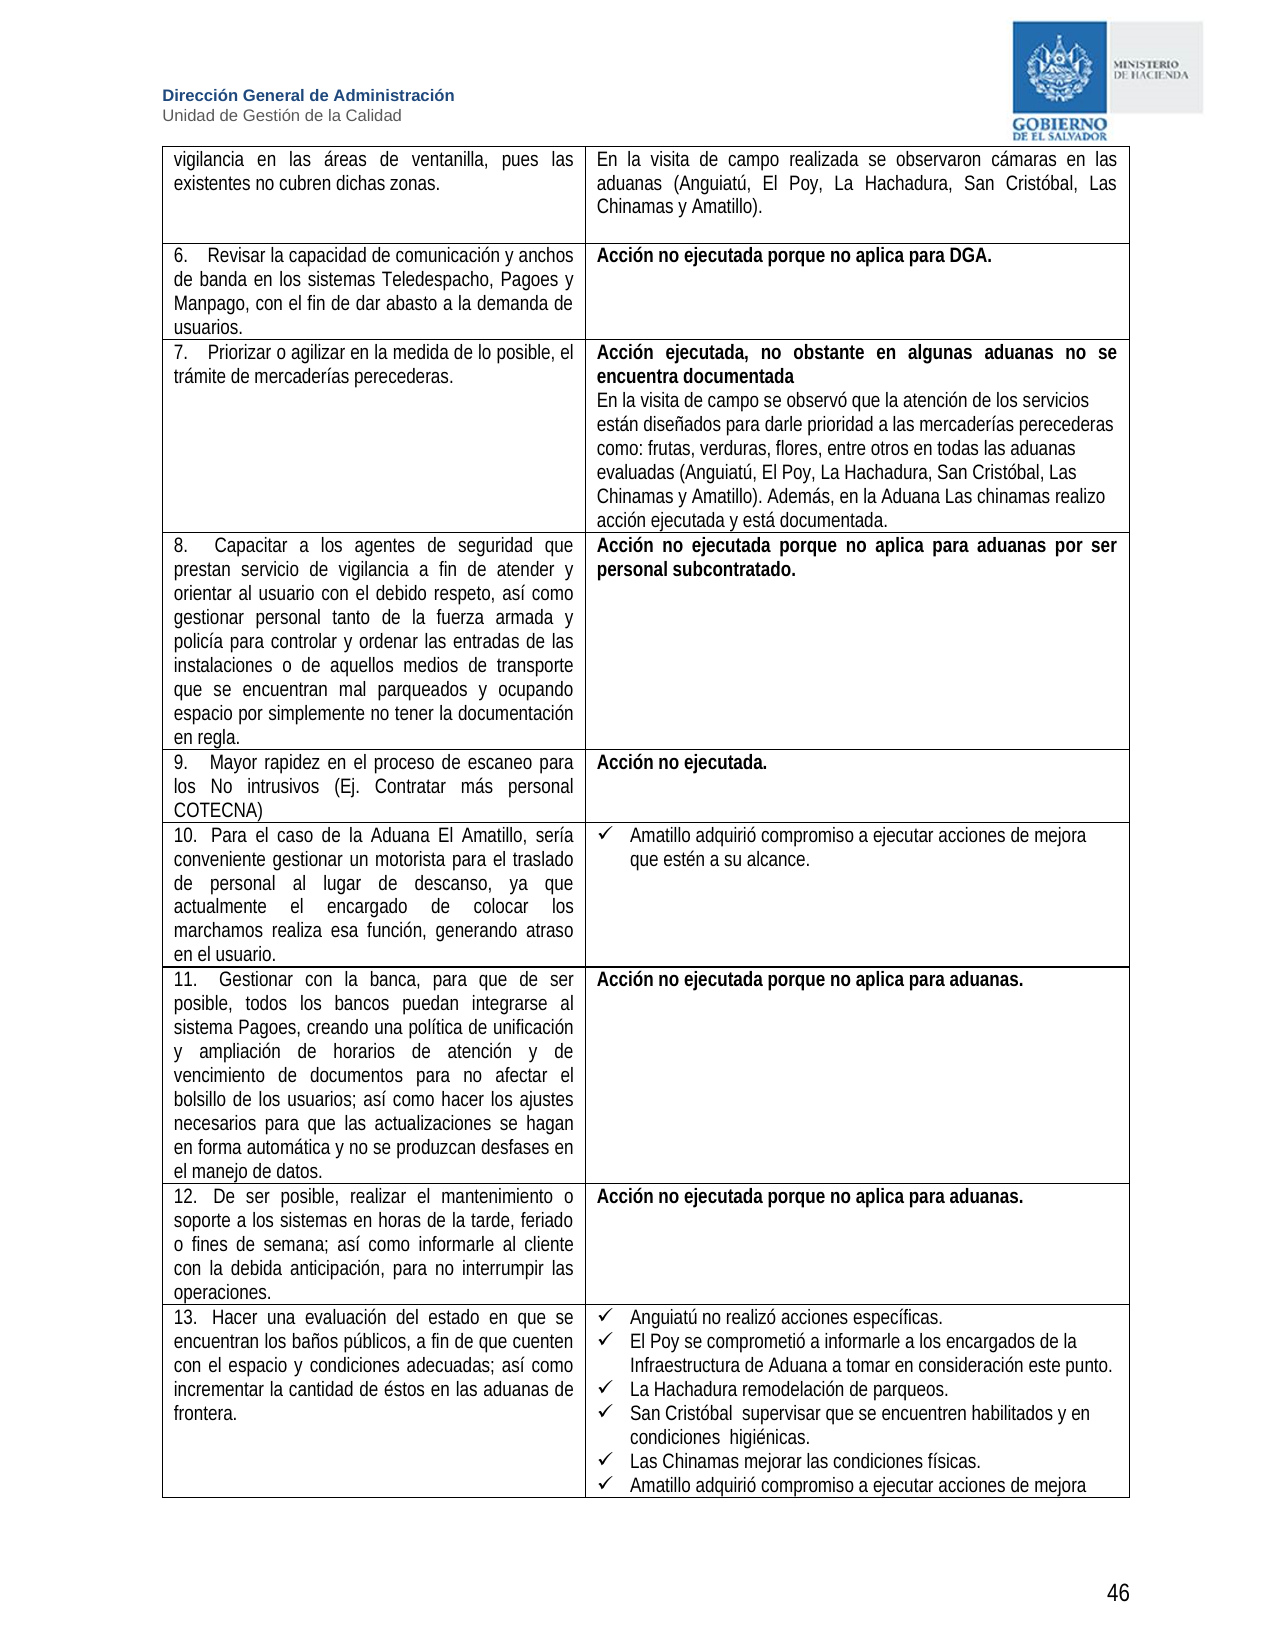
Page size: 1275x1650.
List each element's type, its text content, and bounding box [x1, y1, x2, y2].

table_cell Acción no ejecutada porque no aplica para aduanas. [586, 1184, 1129, 1304]
table_cell Amatillo adquirió compromiso a ejecutar acciones de mejora que estén a su alcance. [586, 823, 1129, 966]
table_cell 11. Gestionar con la banca, para que de ser posible, todos los bancos puedan integrarse al sistema Pagoes, creando una política de unificación y ampliación de horarios de atención y de vencimiento de documentos para no afectar el bolsillo de los usuarios; así como hacer los ajustes necesarios para que las actualizaciones se hagan en forma automática y no se produzcan desfases en el manejo de datos. [163, 968, 585, 1183]
table_cell Acción no ejecutada porque no aplica para aduanas. [586, 968, 1129, 1183]
table_cell 9. Mayor rapidez en el proceso de escaneo para los No intrusivos (Ej. Contratar más personal COTECNA) [163, 750, 585, 822]
table_cell 5. Evaluar la incorporación de cámaras de video vigilancia en las áreas de ventanilla, pues las existentes no cubren dichas zonas. [163, 147, 585, 242]
table_cell Acción ejecutada, no obstante en algunas aduanas no se encuentra documentada En la visita de campo se observó que la atención de los servicios están diseñados para darle prioridad a las mercaderías perecederas como: frutas, verduras, flores, entre otros en todas las aduanas evaluadas (Anguiatú, El Poy, La Hachadura, San Cristóbal, Las Chinamas y Amatillo). Además, en la Aduana Las chinamas realizo acción ejecutada y está documentada. [586, 340, 1129, 532]
table_cell 6. Revisar la capacidad de comunicación y anchos de banda en los sistemas Teledespacho, Pagoes y Manpago, con el fin de dar abasto a la demanda de usuarios. [163, 244, 585, 339]
table_cell Acción no ejecutada porque no aplica para DGA. [586, 244, 1129, 339]
table_cell 7. Priorizar o agilizar en la medida de lo posible, el trámite de mercaderías perecederas. [163, 340, 585, 532]
table_cell 10. Para el caso de la Aduana El Amatillo, sería conveniente gestionar un motorista para el traslado de personal al lugar de descanso, ya que actualmente el encargado de colocar los marchamos realiza esa función, generando atraso en el usuario. [163, 823, 585, 966]
table_cell 12. De ser posible, realizar el mantenimiento o soporte a los sistemas en horas de la tarde, feriado o fines de semana; así como informarle al cliente con la debida anticipación, para no interrumpir las operaciones. [163, 1184, 585, 1304]
table_cell 8. Capacitar a los agentes de seguridad que prestan servicio de vigilancia a fin de atender y orientar al usuario con el debido respeto, así como gestionar personal tanto de la fuerza armada y policía para controlar y ordenar las entradas de las instalaciones o de aquellos medios de transporte que se encuentran mal parqueados y ocupando espacio por simplemente no tener la documentación en regla. [163, 533, 585, 749]
table_cell Acción no ejecutada porque no aplica para aduanas por ser personal subcontratado. [586, 533, 1129, 749]
picture [1006, 17, 1210, 142]
table_cell Acción no ejecutada. [586, 750, 1129, 822]
